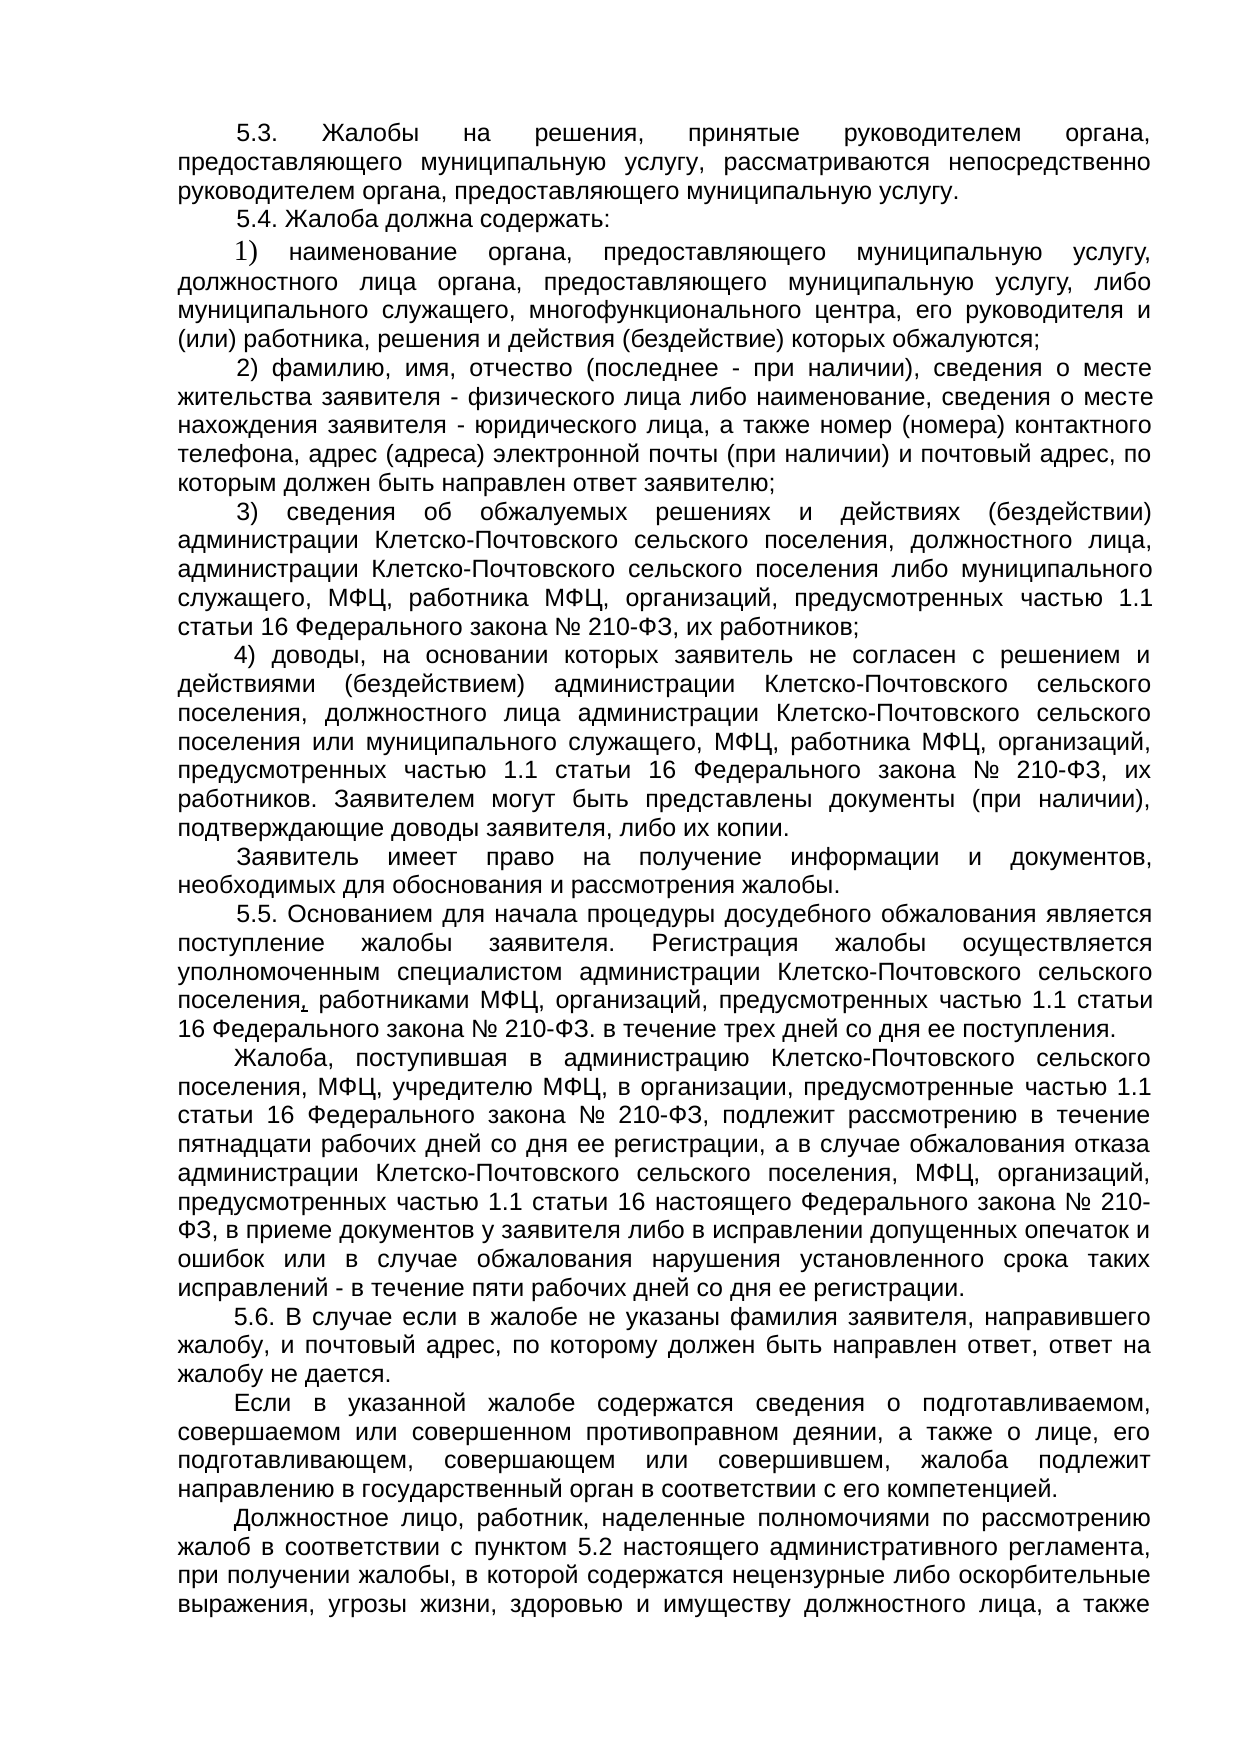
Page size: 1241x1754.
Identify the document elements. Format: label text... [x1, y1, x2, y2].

text 1) наименование органа, предоставляющего муниципальную услугу, должностного лица органа, предоставляющего муниципальную услугу, либо муниципального служащего, многофункционального центра, его руководителя и (или) работника, решения и действия (бездействие) которых обжалуются; [177, 233, 1152, 353]
text Жалоба, поступившая в администрацию Клетско-Почтовского сельского поселения, МФЦ, учредителю МФЦ, в организации, предусмотренные частью 1.1 статьи 16 Федерального закона № 210-ФЗ, подлежит рассмотрению в течение пятнадцати рабочих дней со дня ее регистрации, а в случае обжалования отказа администрации Клетско-Почтовского сельского поселения, МФЦ, организаций, предусмотренных частью 1.1 статьи 16 настоящего Федерального закона № 210-ФЗ, в приеме документов у заявителя либо в исправлении допущенных опечаток и ошибок или в случае обжалования нарушения установленного срока таких исправлений - в течение пяти рабочих дней со дня ее регистрации. [177, 1043, 1152, 1302]
text 5.4. Жалоба должна содержать: [177, 204, 1153, 233]
text 4) доводы, на основании которых заявитель не согласен с решением и действиями (бездействием) администрации Клетско-Почтовского сельского поселения, должностного лица администрации Клетско-Почтовского сельского поселения или муниципального служащего, МФЦ, работника МФЦ, организаций, предусмотренных частью 1.1 статьи 16 Федерального закона № 210-ФЗ, их работников. Заявителем могут быть представлены документы (при наличии), подтверждающие доводы заявителя, либо их копии. [177, 640, 1152, 842]
text 2) фамилию, имя, отчество (последнее - при наличии), сведения о месте жительства заявителя - физического лица либо наименование, сведения о месте нахождения заявителя - юридического лица, а также номер (номера) контактного телефона, адрес (адреса) электронной почты (при наличии) и почтовый адрес, по которым должен быть направлен ответ заявителю; [177, 353, 1153, 497]
text 5.5. Основанием для начала процедуры досудебного обжалования является поступление жалобы заявителя. Регистрация жалобы осуществляется уполномоченным специалистом администрации Клетско-Почтовского сельского поселения, работниками МФЦ, организаций, предусмотренных частью 1.1 статьи 16 Федерального закона № 210-ФЗ. в течение трех дней со дня ее поступления. [177, 899, 1153, 1043]
text 5.6. В случае если в жалобе не указаны фамилия заявителя, направившего жалобу, и почтовый адрес, по которому должен быть направлен ответ, ответ на жалобу не дается. [177, 1302, 1152, 1388]
text Заявитель имеет право на получение информации и документов, необходимых для обоснования и рассмотрения жалобы. [177, 842, 1153, 899]
text 3) сведения об обжалуемых решениях и действиях (бездействии) администрации Клетско-Почтовского сельского поселения, должностного лица, администрации Клетско-Почтовского сельского поселения либо муниципального служащего, МФЦ, работника МФЦ, организаций, предусмотренных частью 1.1 статьи 16 Федерального закона № 210-ФЗ, их работников; [177, 497, 1153, 640]
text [177, 1503, 1152, 1618]
text 5.3. Жалобы на решения, принятые руководителем органа, предоставляющего муниципальную услугу, рассматриваются непосредственно руководителем органа, предоставляющего муниципальную услугу. [177, 118, 1152, 204]
text Если в указанной жалобе содержатся сведения о подготавливаемом, совершаемом или совершенном противоправном деянии, а также о лице, его подготавливающем, совершающем или совершившем, жалоба подлежит направлению в государственный орган в соответствии с его компетенцией. [177, 1388, 1152, 1503]
